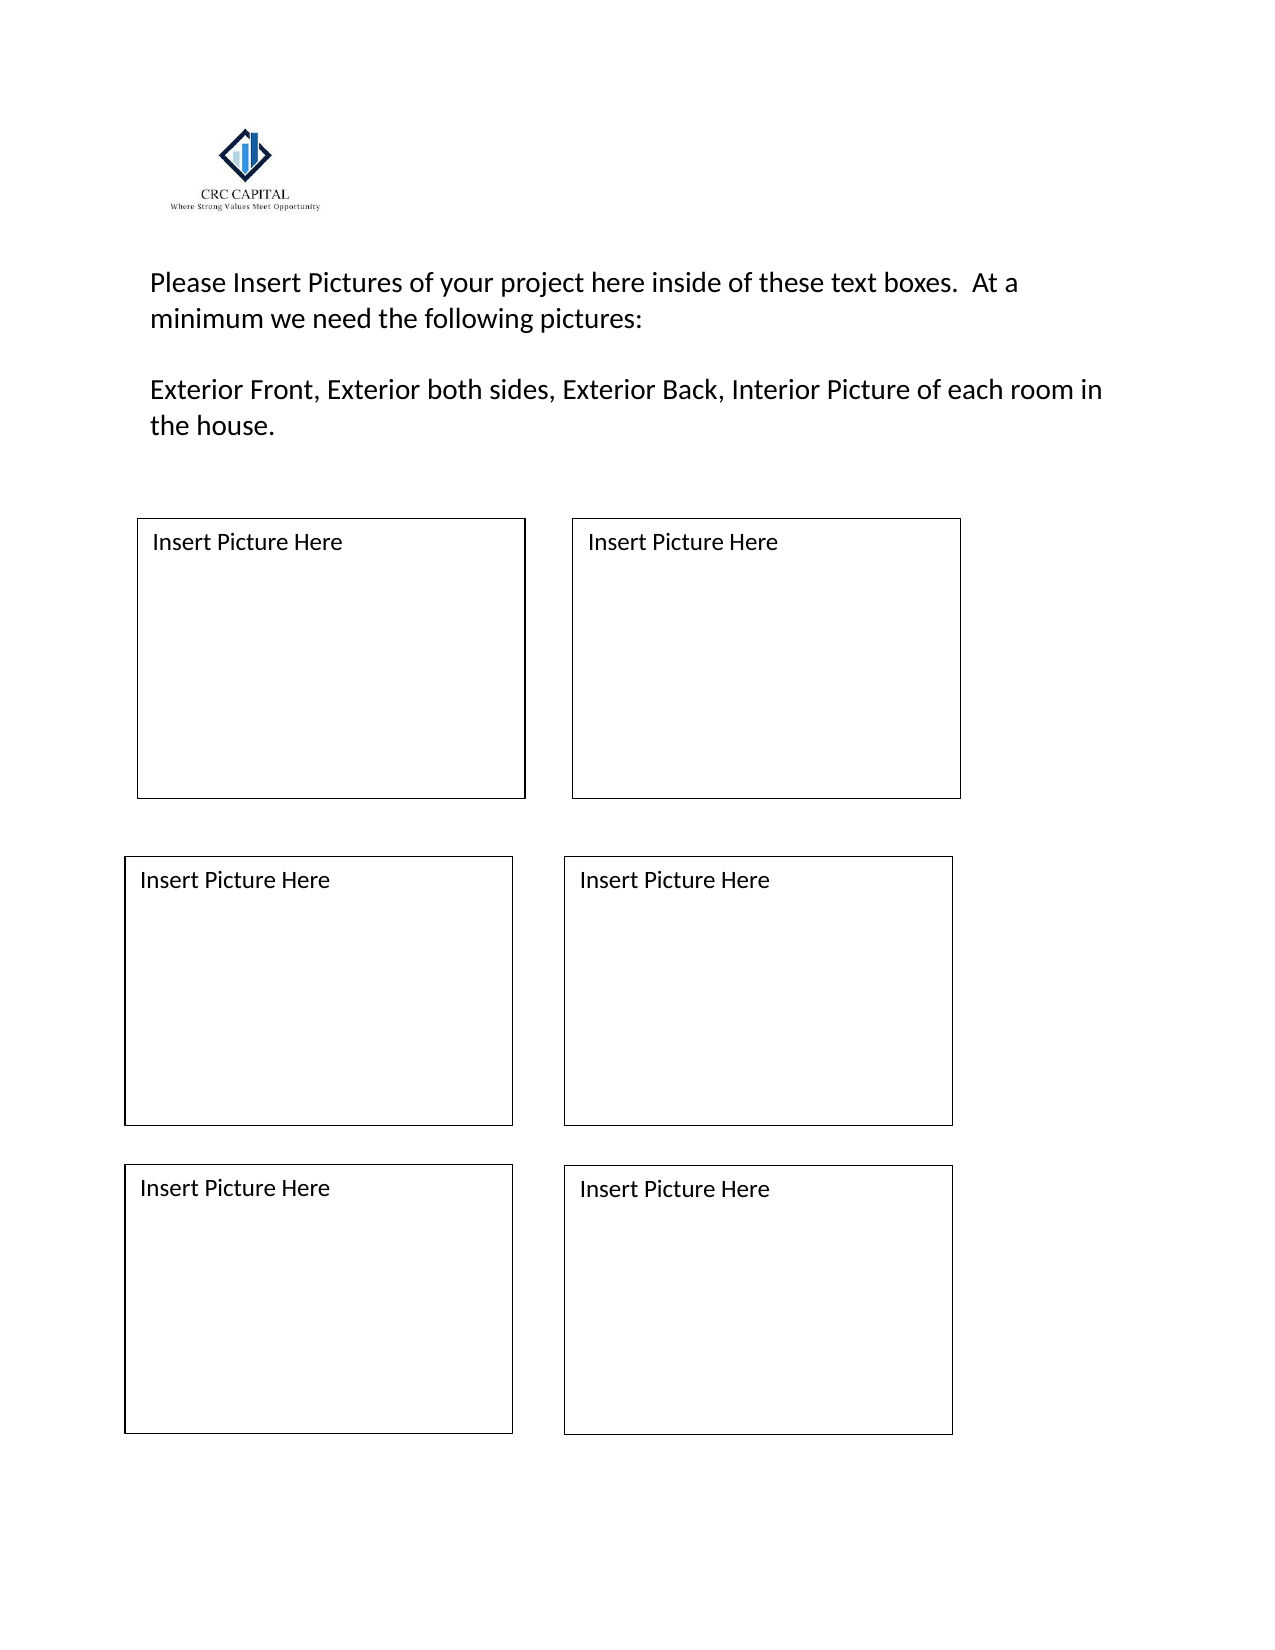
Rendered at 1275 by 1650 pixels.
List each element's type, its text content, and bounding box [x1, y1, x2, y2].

text Please Insert Pictures of your project here inside of these text boxes. At a minimum we need the following pictures: [150, 264, 1125, 336]
text Exterior Front, Exterior both sides, Exterior Back, Interior Picture of each room in the house. [150, 371, 1125, 443]
picture [150, 75, 340, 265]
